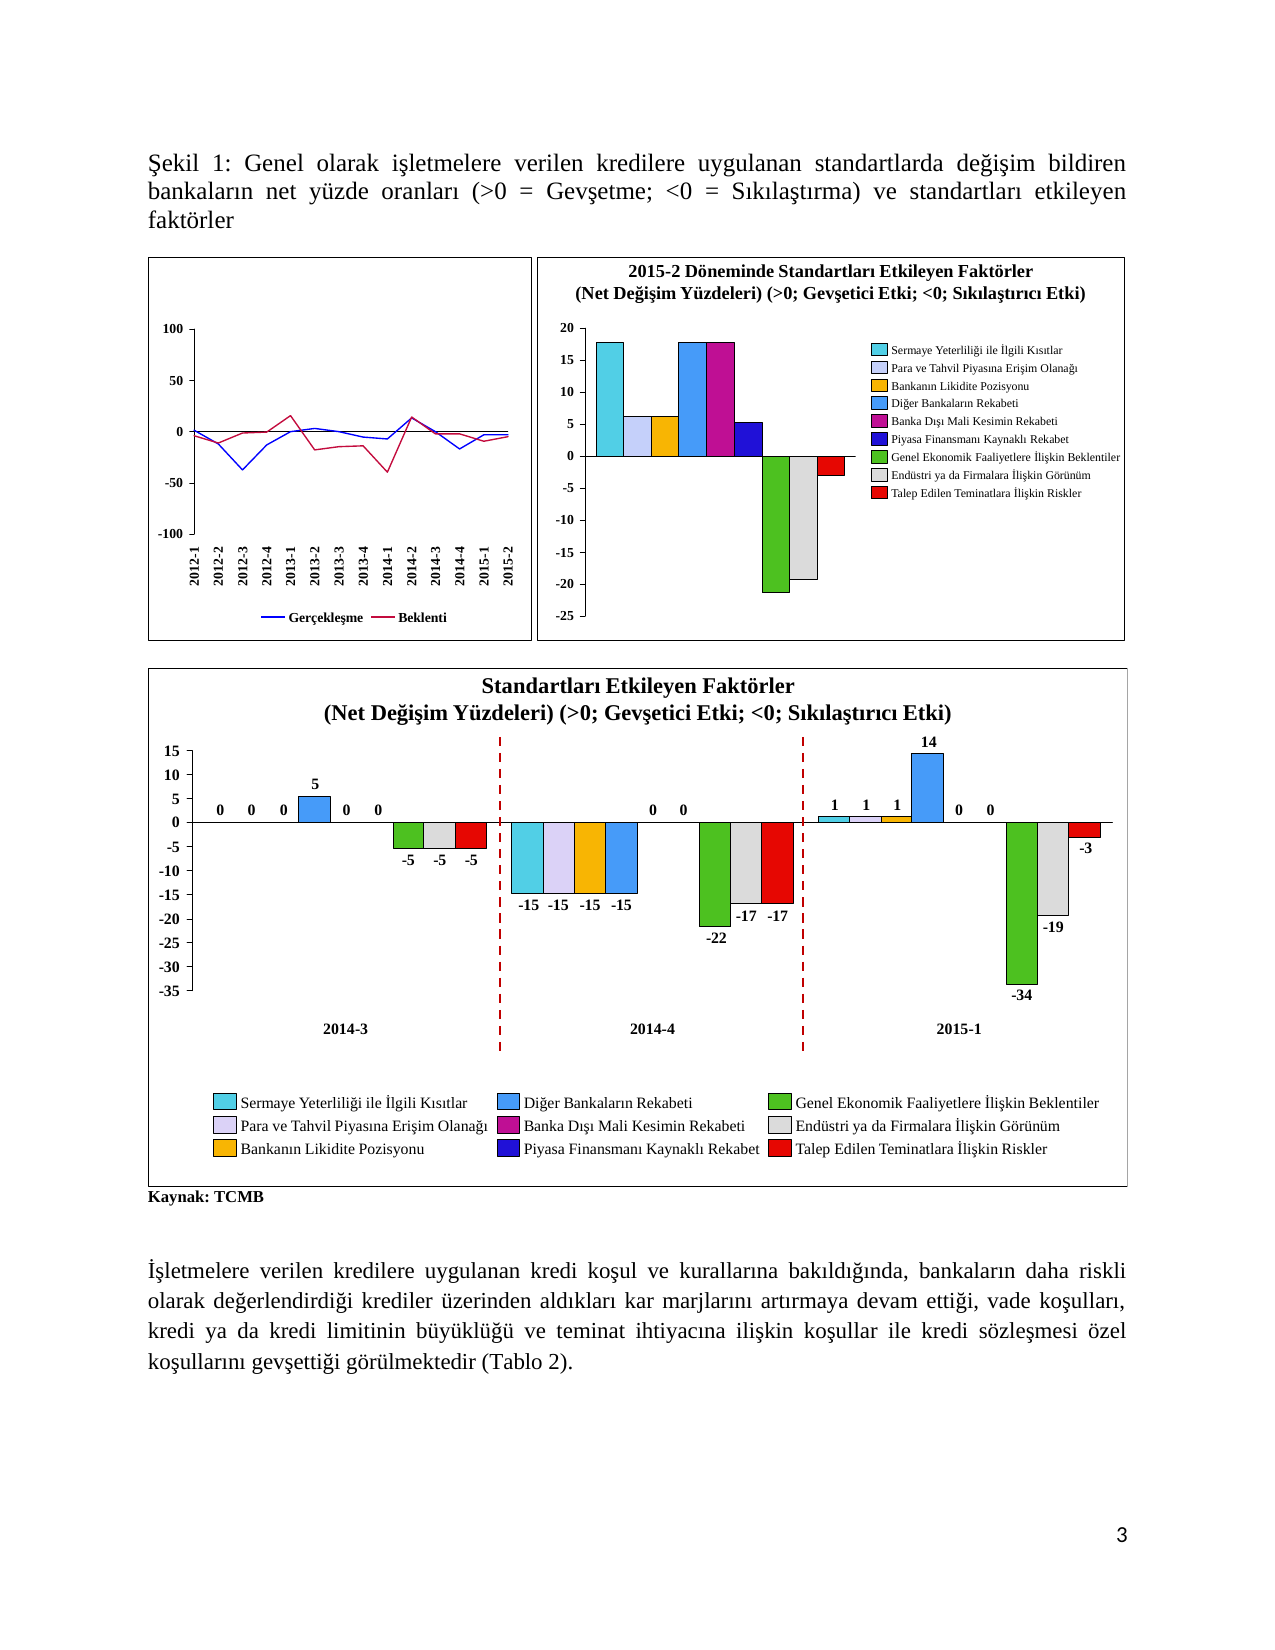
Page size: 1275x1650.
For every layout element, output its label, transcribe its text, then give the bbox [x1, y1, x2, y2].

text İşletmelere verilen kredilere uygulanan kredi koşul ve kurallarına bakıldığında, bankaların daha riskli olarak değerlendirdiği krediler üzerinden aldıkları kar marjlarını artırmaya devam ettiği, vade koşulları, kredi ya da kredi limitinin büyüklüğü ve teminat ihtiyacına ilişkin koşullar ile kredi sözleşmesi özel koşullarını gevşettiği görülmektedir (Tablo 2). [148, 1257, 1127, 1374]
text Kaynak: TCMB [148, 1187, 1127, 1206]
text Şekil 1: Genel olarak işletmelere verilen kredilere uygulanan standartlarda değişim bildiren bankaların net yüzde oranları (>0 = Gevşetme; <0 = Sıkılaştırma) ve standartları etkileyen faktörler [148, 148, 1127, 234]
